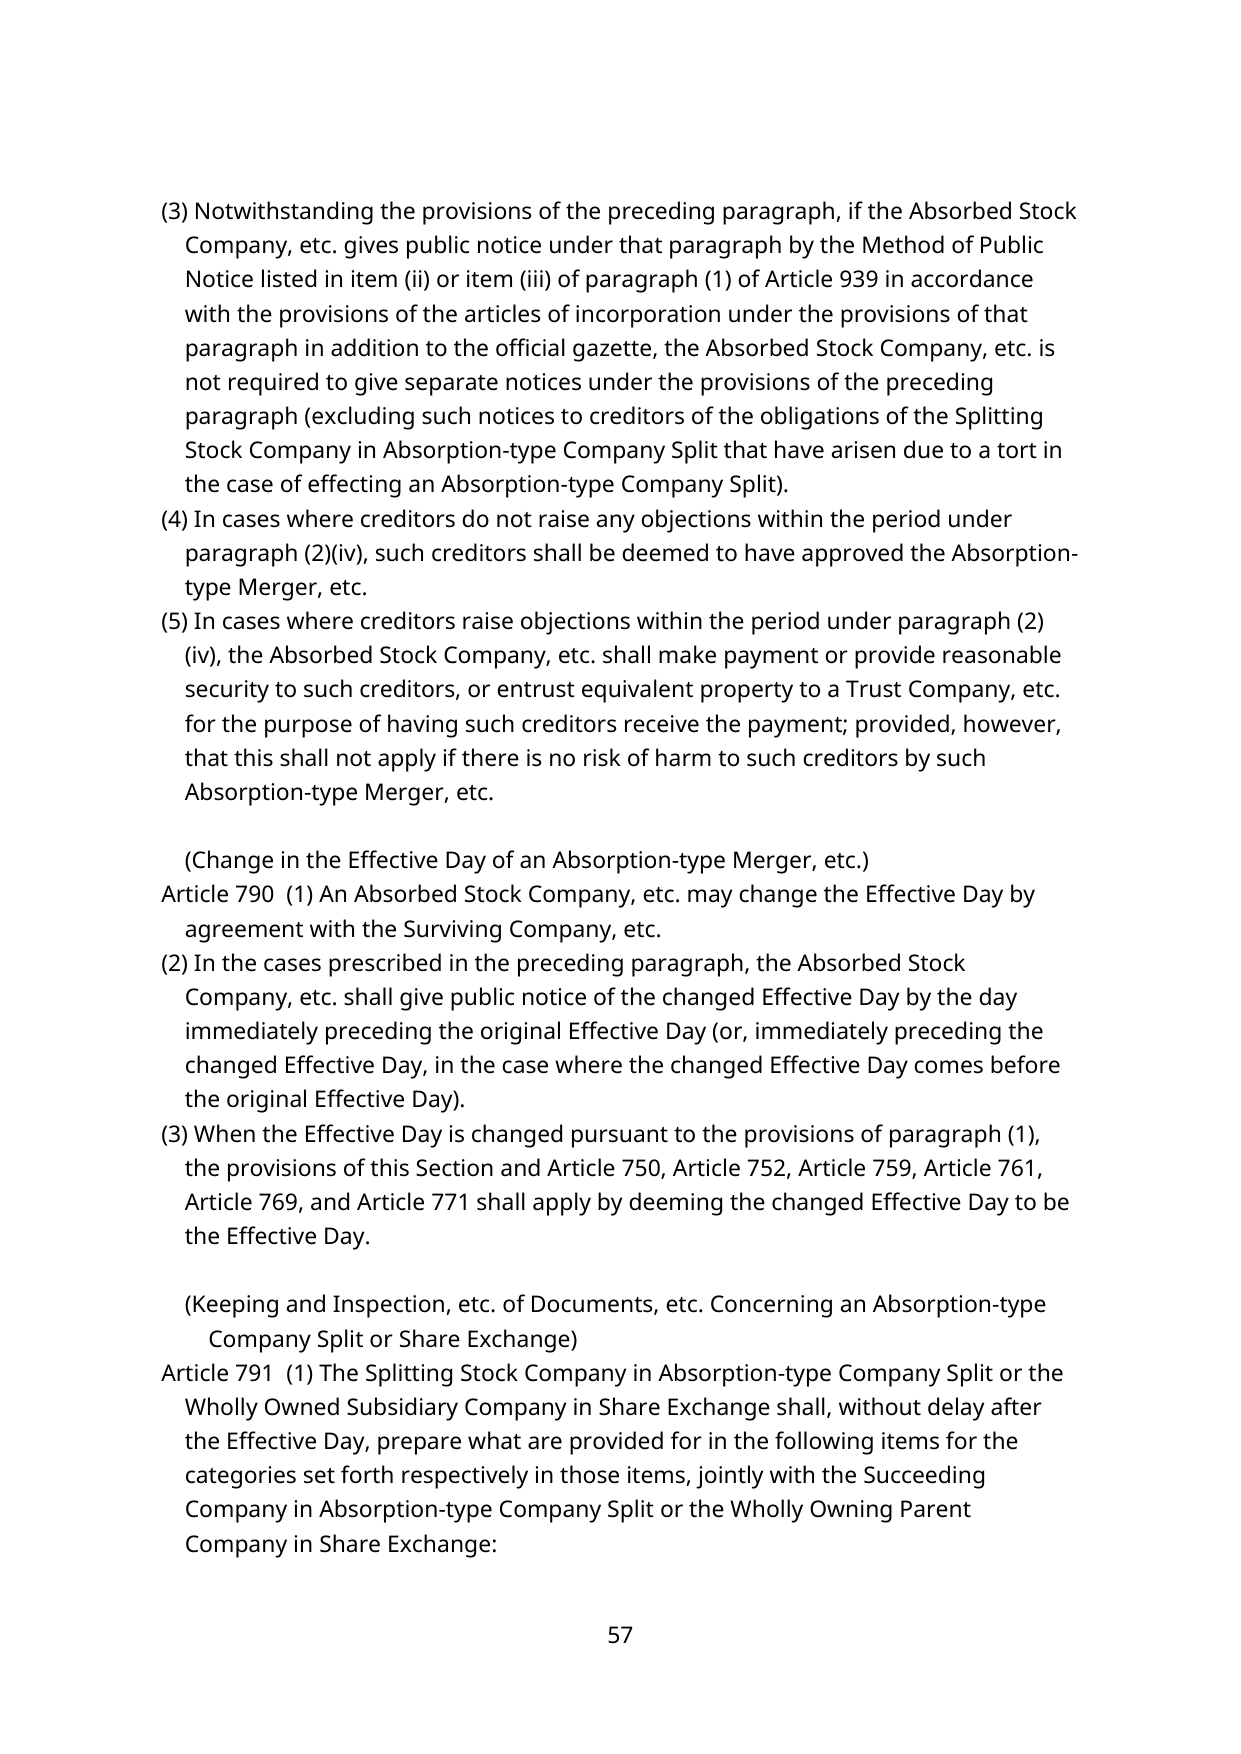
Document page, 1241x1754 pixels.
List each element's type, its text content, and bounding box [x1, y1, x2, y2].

text (5) In cases where creditors raise objections within the period under paragraph (2)(iv), the Absorbed Stock Company, etc. shall make payment or provide reasonable security to such creditors, or entrust equivalent property to a Trust Company, etc. for the purpose of having such creditors receive the payment; provided, however, that this shall not apply if there is no risk of harm to such creditors by such Absorption-type Merger, etc. [161, 604, 1079, 809]
text (Change in the Effective Day of an Absorption-type Merger, etc.) [184, 843, 1079, 877]
text Article 791 (1) The Splitting Stock Company in Absorption-type Company Split or the Wholly Owned Subsidiary Company in Share Exchange shall, without delay after the Effective Day, prepare what are provided for in the following items for the categories set forth respectively in those items, jointly with the Succeeding Company in Absorption-type Company Split or the Wholly Owning Parent Company in Share Exchange: [161, 1355, 1079, 1560]
text (Keeping and Inspection, etc. of Documents, etc. Concerning an Absorption-type Company Split or Share Exchange) [184, 1287, 1079, 1355]
text (4) In cases where creditors do not raise any objections within the period under paragraph (2)(iv), such creditors shall be deemed to have approved the Absorption-type Merger, etc. [161, 501, 1079, 604]
text (3) When the Effective Day is changed pursuant to the provisions of paragraph (1), the provisions of this Section and Article 750, Article 752, Article 759, Article 761, Article 769, and Article 771 shall apply by deeming the changed Effective Day to be the Effective Day. [161, 1116, 1079, 1253]
text (2) In the cases prescribed in the preceding paragraph, the Absorbed Stock Company, etc. shall give public notice of the changed Effective Day by the day immediately preceding the original Effective Day (or, immediately preceding the changed Effective Day, in the case where the changed Effective Day comes before the original Effective Day). [161, 945, 1079, 1116]
text (3) Notwithstanding the provisions of the preceding paragraph, if the Absorbed Stock Company, etc. gives public notice under that paragraph by the Method of Public Notice listed in item (ii) or item (iii) of paragraph (1) of Article 939 in accordance with the provisions of the articles of incorporation under the provisions of that paragraph in addition to the official gazette, the Absorbed Stock Company, etc. is not required to give separate notices under the provisions of the preceding paragraph (excluding such notices to creditors of the obligations of the Splitting Stock Company in Absorption-type Company Split that have arisen due to a tort in the case of effecting an Absorption-type Company Split). [161, 194, 1079, 501]
text Article 790 (1) An Absorbed Stock Company, etc. may change the Effective Day by agreement with the Surviving Company, etc. [161, 877, 1079, 945]
